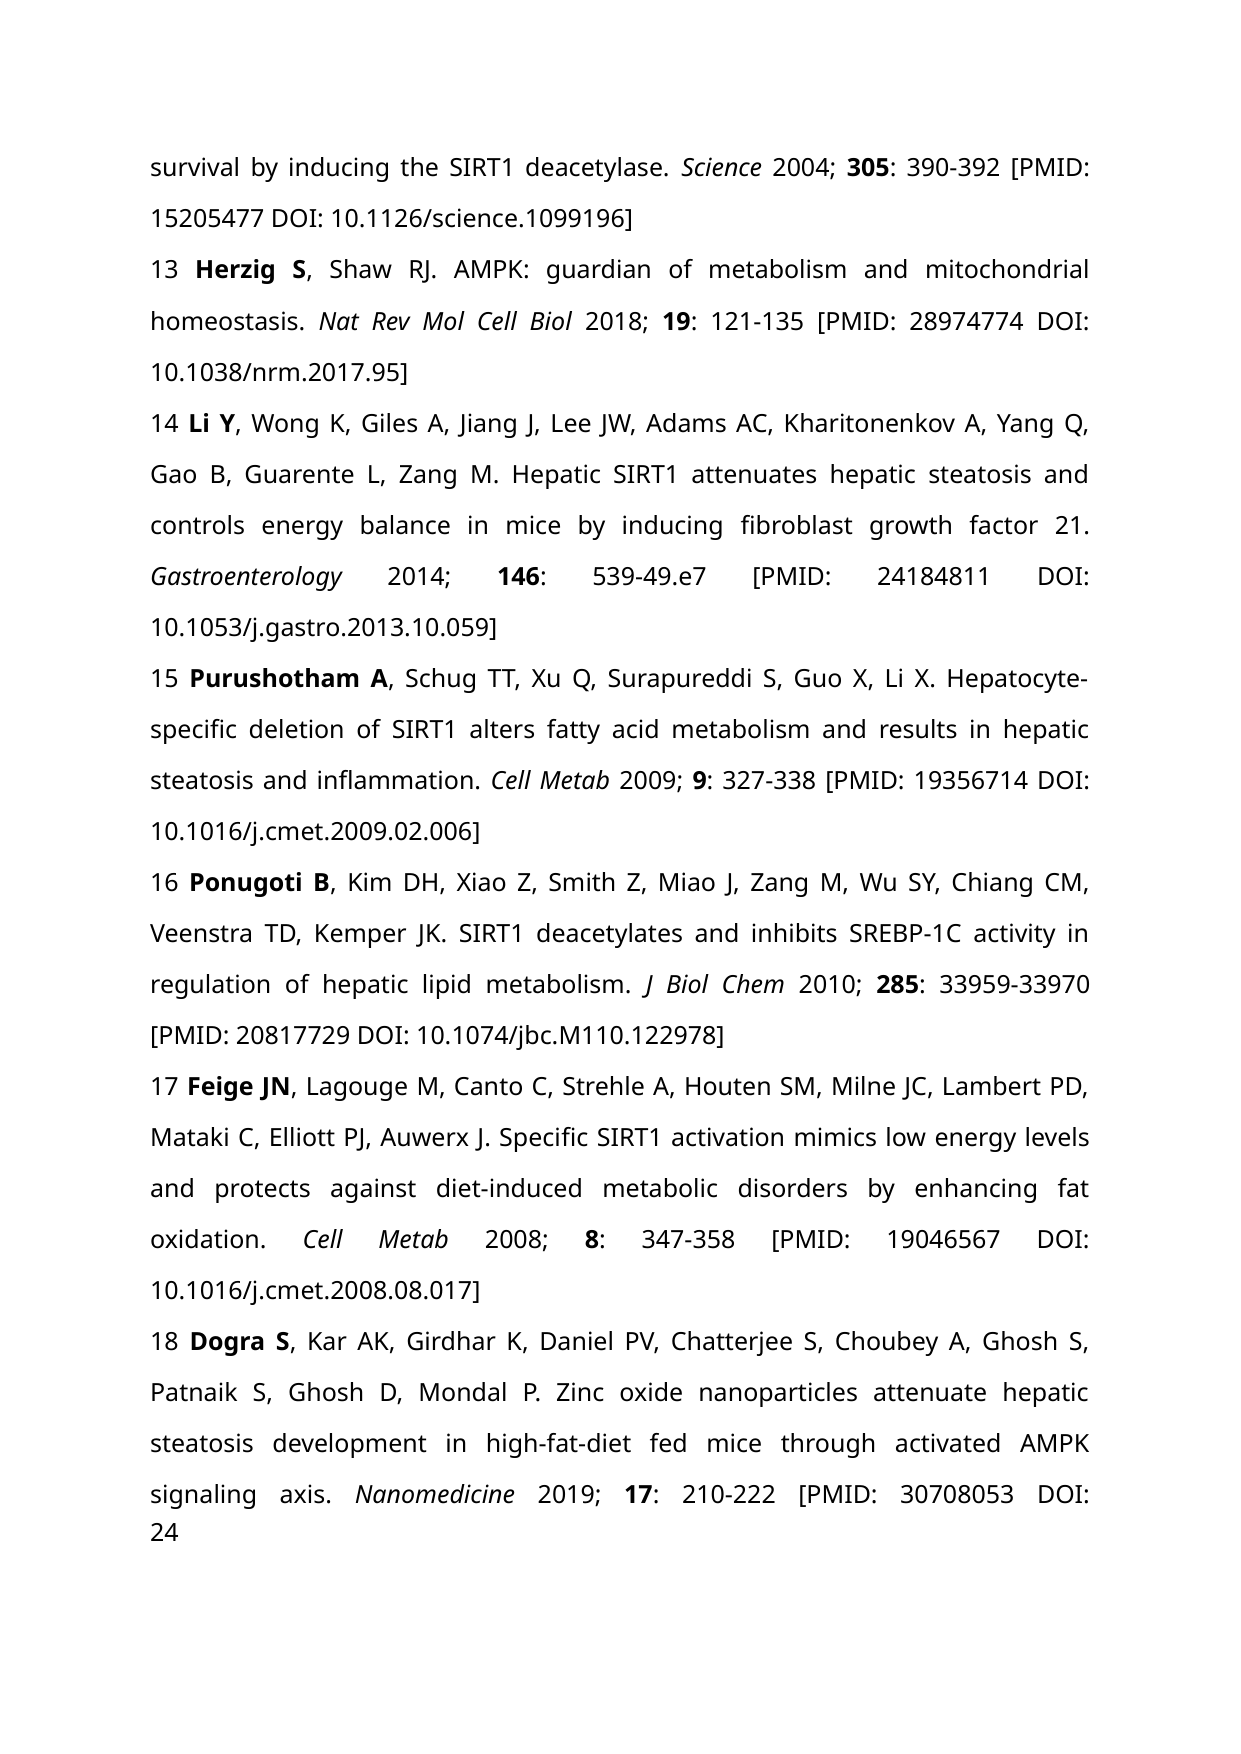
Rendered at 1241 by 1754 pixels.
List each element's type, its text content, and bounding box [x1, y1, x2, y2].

text 16 Ponugoti B, Kim DH, Xiao Z, Smith Z, Miao J, Zang M, Wu SY, Chiang CM, Veenstra TD, Kemper JK. SIRT1 deacetylates and inhibits SREBP-1C activity in regulation of hepatic lipid metabolism. J Biol Chem 2010; 285: 33959-33970 [PMID: 20817729 DOI: 10.1074/jbc.M110.122978] [150, 864, 1090, 1052]
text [150, 150, 1090, 235]
text 13 Herzig S, Shaw RJ. AMPK: guardian of metabolism and mitochondrial homeostasis. Nat Rev Mol Cell Biol 2018; 19: 121-135 [PMID: 28974774 DOI: 10.1038/nrm.2017.95] [150, 252, 1090, 388]
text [150, 1324, 1090, 1511]
text 14 Li Y, Wong K, Giles A, Jiang J, Lee JW, Adams AC, Kharitonenkov A, Yang Q, Gao B, Guarente L, Zang M. Hepatic SIRT1 attenuates hepatic steatosis and controls energy balance in mice by inducing fibroblast growth factor 21. Gastroenterology 2014; 146: 539-49.e7 [PMID: 24184811 DOI: 10.1053/j.gastro.2013.10.059] [150, 405, 1090, 643]
text 15 Purushotham A, Schug TT, Xu Q, Surapureddi S, Guo X, Li X. Hepatocyte-specific deletion of SIRT1 alters fatty acid metabolism and results in hepatic steatosis and inflammation. Cell Metab 2009; 9: 327-338 [PMID: 19356714 DOI: 10.1016/j.cmet.2009.02.006] [150, 660, 1090, 848]
text 17 Feige JN, Lagouge M, Canto C, Strehle A, Houten SM, Milne JC, Lambert PD, Mataki C, Elliott PJ, Auwerx J. Specific SIRT1 activation mimics low energy levels and protects against diet-induced metabolic disorders by enhancing fat oxidation. Cell Metab 2008; 8: 347-358 [PMID: 19046567 DOI: 10.1016/j.cmet.2008.08.017] [150, 1069, 1090, 1307]
